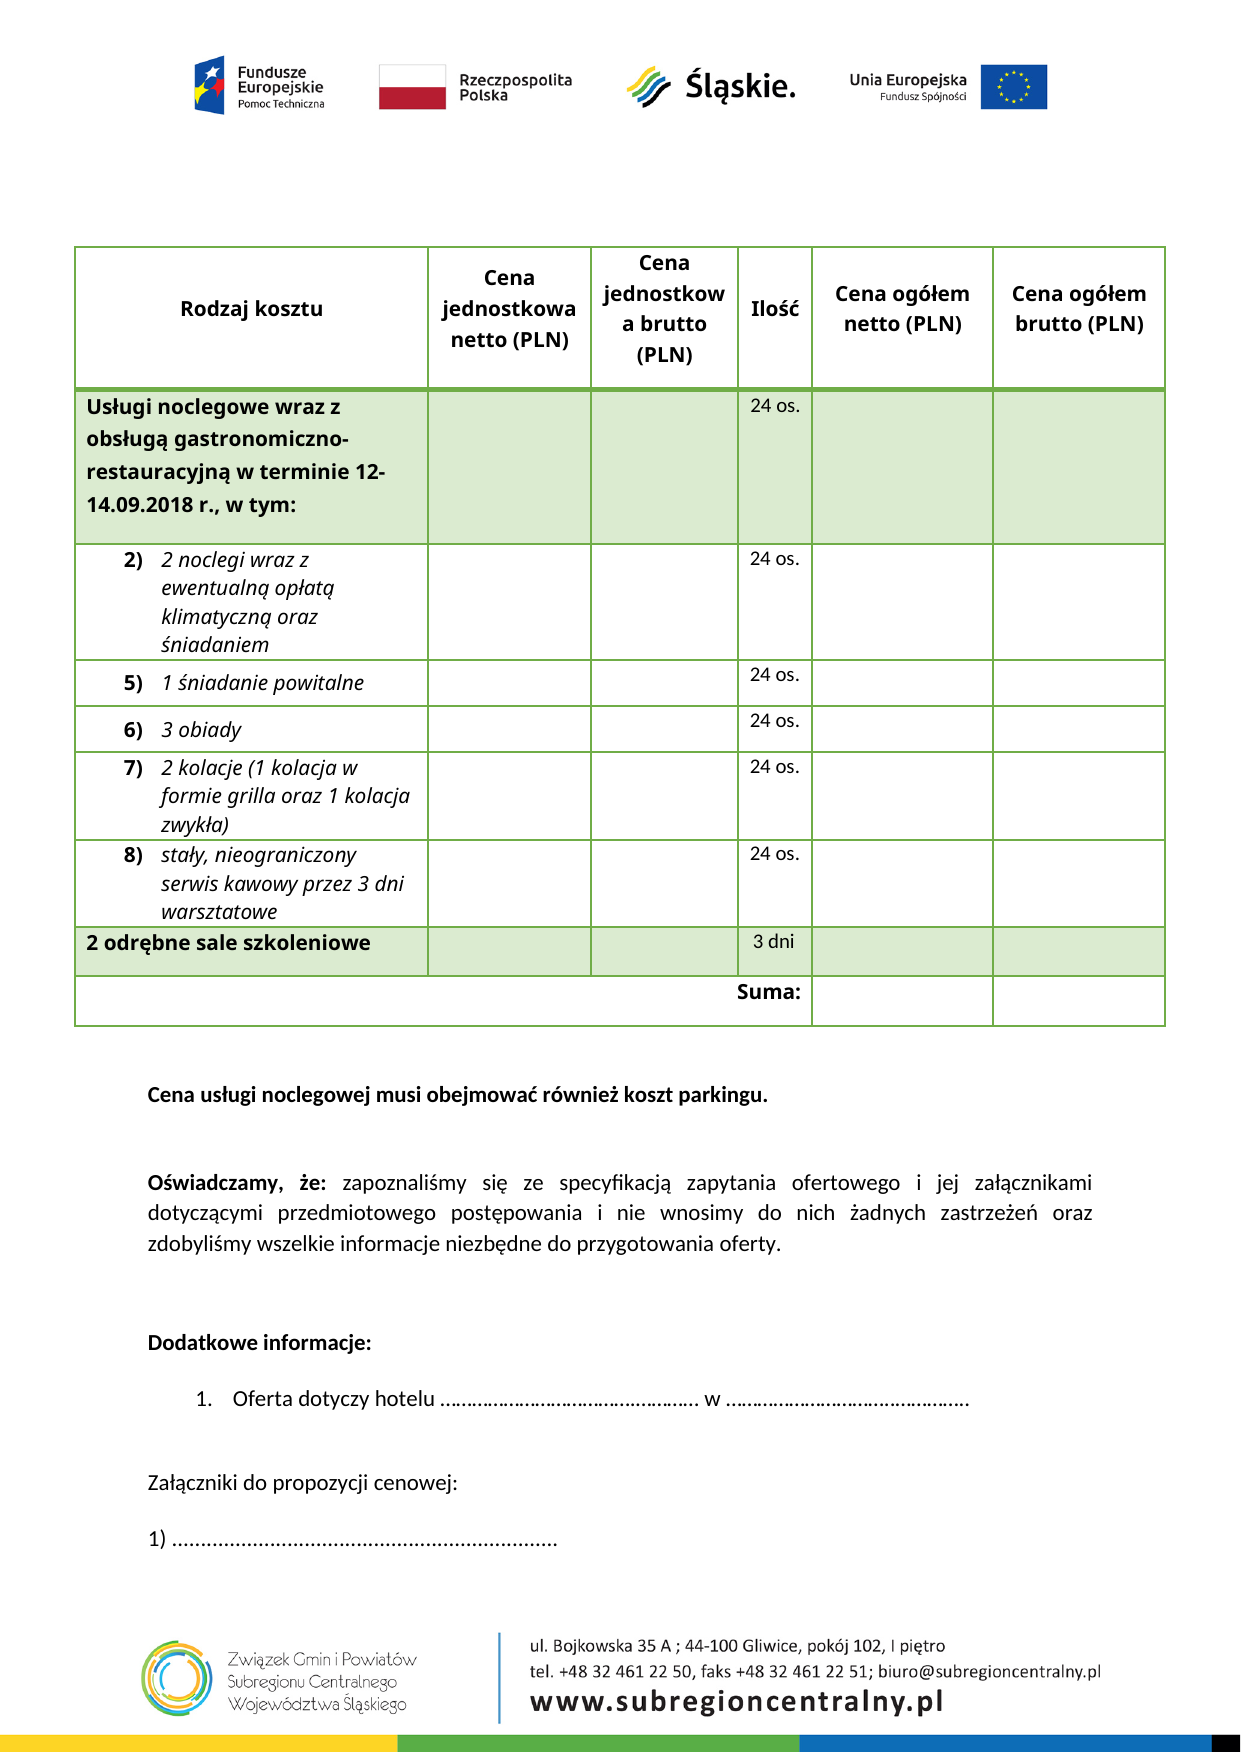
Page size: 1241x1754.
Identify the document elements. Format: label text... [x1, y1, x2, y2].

table_cell [813, 661, 992, 705]
table_cell stały, nieograniczony serwis kawowy przez 3 dni warsztatowe [76, 841, 427, 926]
table_cell [429, 841, 590, 926]
table_header Ilość [739, 248, 811, 387]
table_cell 24 os. [739, 545, 811, 659]
table_cell 24 os. [739, 392, 811, 543]
table_cell [429, 661, 590, 705]
table_cell [813, 392, 992, 543]
table_cell [994, 928, 1164, 975]
table_cell [429, 392, 590, 543]
table_cell [592, 661, 737, 705]
table_cell 24 os. [739, 753, 811, 838]
table_header Cena jednostkowa brutto (PLN) [592, 248, 737, 387]
table_cell 3 obiady [76, 707, 427, 751]
table_cell [813, 977, 992, 1024]
table_cell 24 os. [739, 841, 811, 926]
text 1) ................................................................... [148, 1496, 1092, 1552]
picture [0, 1623, 1241, 1752]
table_header Cena ogółem brutto (PLN) [994, 248, 1164, 387]
table_cell [592, 392, 737, 543]
table_cell [994, 753, 1164, 838]
table_cell [994, 661, 1164, 705]
table_cell [592, 753, 737, 838]
table_cell [994, 545, 1164, 659]
table_header Cena ogółem netto (PLN) [813, 248, 992, 387]
text Cena usługi noclegowej musi obejmować również koszt parkingu. [148, 1080, 1092, 1108]
table_cell [813, 545, 992, 659]
table_cell [994, 392, 1164, 543]
table_cell 3 dni [739, 928, 811, 975]
text Oświadczamy, że: zapoznaliśmy się ze specyfikacją zapytania ofertowego i jej załącznikami dotyczącymi przedmiotowego postępowania i nie wnosimy do nich żadnych zastrzeżeń oraz zdobyliśmy wszelkie informacje niezbędne do przygotowania oferty. [148, 1168, 1092, 1257]
table_cell [592, 928, 737, 975]
table_cell 2 noclegi wraz z ewentualną opłatą klimatyczną oraz śniadaniem [76, 545, 427, 659]
table_cell [813, 707, 992, 751]
table_cell [813, 841, 992, 926]
table_cell 2 kolacje (1 kolacja w formie grilla oraz 1 kolacja zwykła) [76, 753, 427, 838]
table_cell [592, 545, 737, 659]
table_cell 24 os. [739, 661, 811, 705]
table_cell [592, 841, 737, 926]
table_cell [994, 841, 1164, 926]
table_cell [429, 707, 590, 751]
picture [0, 0, 1241, 139]
table_cell 2 odrębne sale szkoleniowe [76, 928, 427, 975]
table_cell Usługi noclegowe wraz z obsługą gastronomiczno-restauracyjną w terminie 12-14.09.2018 r., w tym: [76, 392, 427, 543]
text Załączniki do propozycji cenowej: [148, 1468, 1092, 1496]
table_cell [994, 977, 1164, 1024]
table_cell [592, 707, 737, 751]
table_cell Suma: [76, 977, 811, 1024]
list Oferta dotyczy hotelu ……………………………….………… w …………………………..………….. [195, 1384, 1092, 1412]
table_cell [429, 928, 590, 975]
table_header Rodzaj kosztu [76, 248, 427, 387]
table_cell [994, 707, 1164, 751]
table_header Cena jednostkowa netto (PLN) [429, 248, 590, 387]
table_cell [429, 753, 590, 838]
text Dodatkowe informacje: [148, 1328, 1092, 1356]
table_cell [813, 928, 992, 975]
table_cell [429, 545, 590, 659]
table_cell [813, 753, 992, 838]
table_cell 24 os. [739, 707, 811, 751]
table_cell 1 śniadanie powitalne [76, 661, 427, 705]
